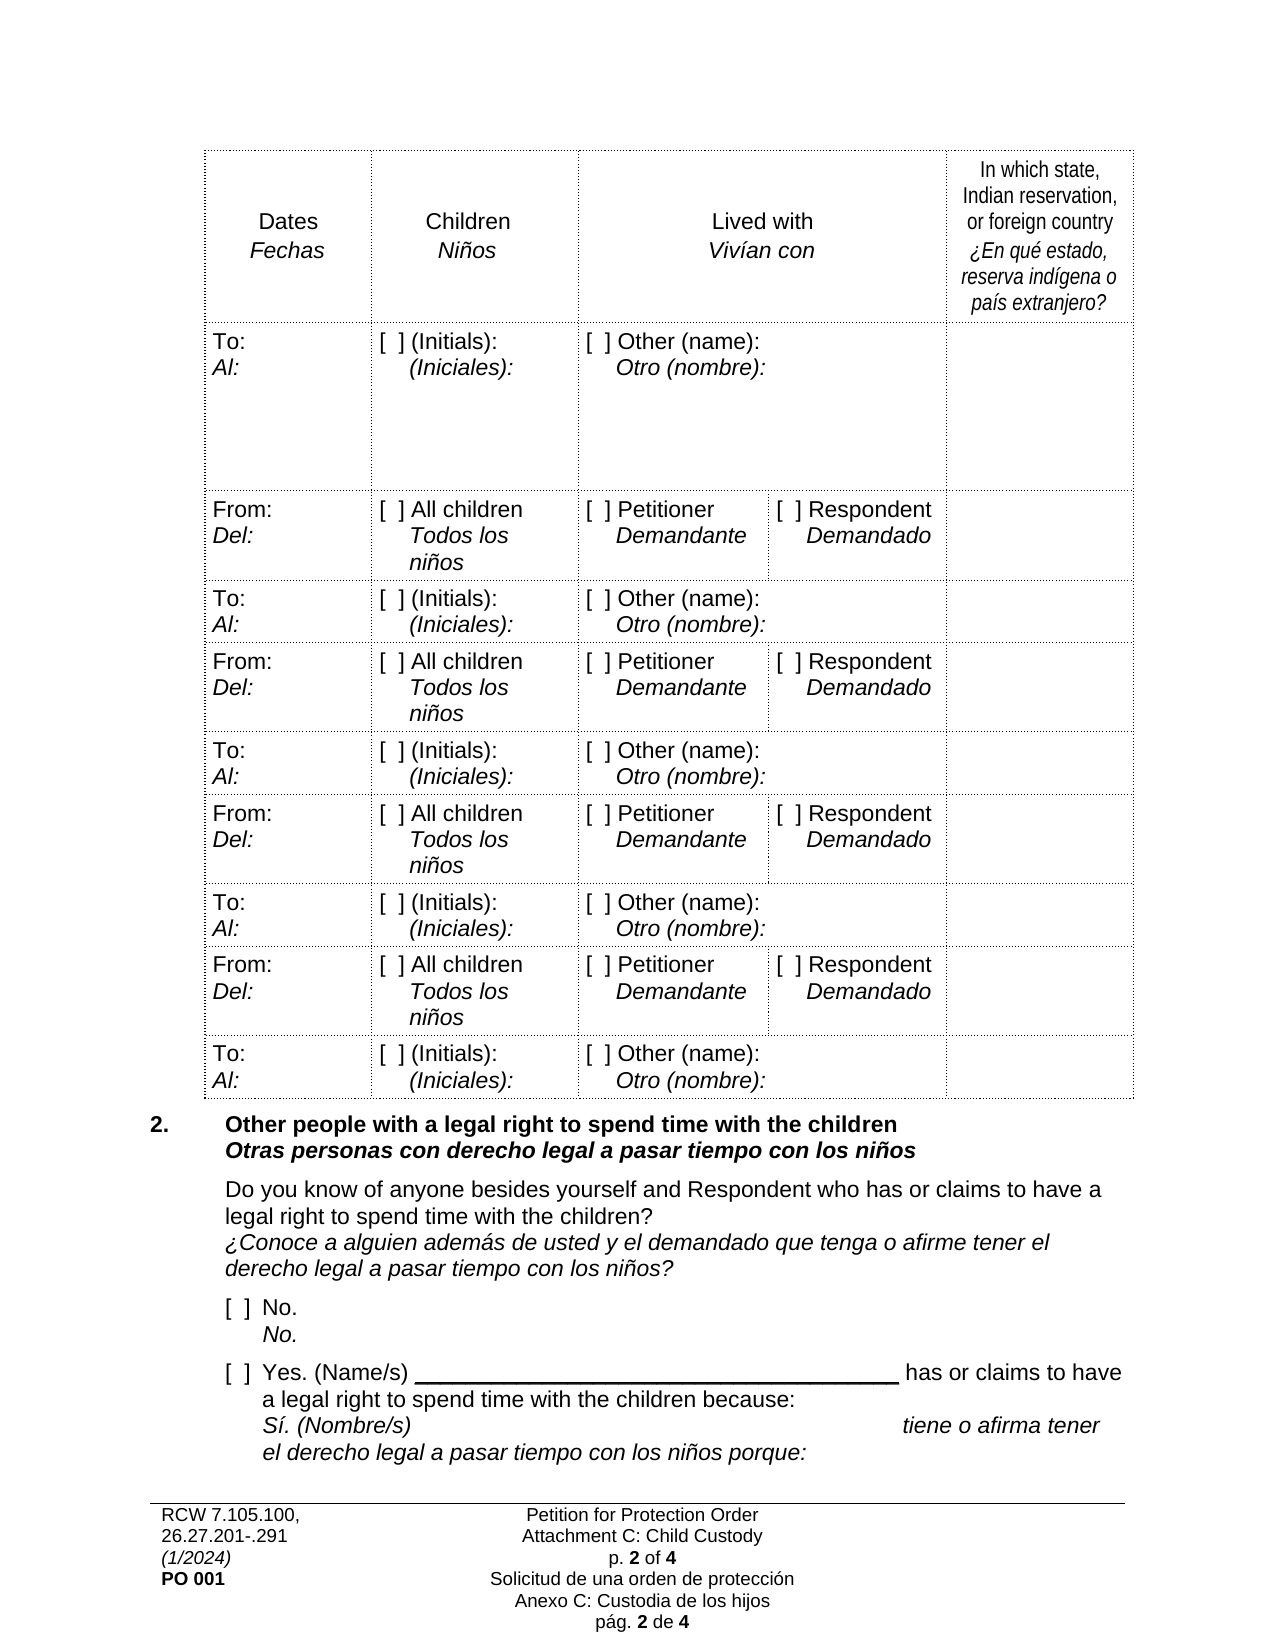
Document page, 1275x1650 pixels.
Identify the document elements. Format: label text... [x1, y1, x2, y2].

text Otras personas con derecho legal a pasar tiempo con los niños [225, 1137, 1125, 1164]
table_cell [ ] (Initials): (Iniciales): [372, 731, 578, 794]
table_cell [ ] (Initials): (Iniciales): [372, 883, 578, 946]
table_cell To: Al: [205, 1035, 372, 1097]
table_cell [ ] Other (name): Otro (nombre): [578, 731, 947, 794]
table_cell [947, 1035, 1133, 1097]
table_cell [ ] Petitioner Demandante [578, 946, 769, 1035]
text 2. Other people with a legal right to spend time with the children [150, 1111, 1125, 1137]
table_cell [ ] Other (name): Otro (nombre): [578, 1035, 947, 1097]
text Sí. (Nombre/s) ______________________________________tiene o afirma tener el derecho legal a pasar tiempo con los niños porque: [262, 1412, 1125, 1465]
table_cell [ ] Petitioner Demandante [578, 642, 769, 731]
table_cell From: Del: [205, 946, 372, 1035]
table_cell [ ] Respondent Demandado [769, 794, 947, 883]
table_cell From: Del: [205, 642, 372, 731]
table_cell [ ] Petitioner Demandante [578, 490, 769, 579]
table_cell [ ] Other (name): Otro (nombre): [578, 883, 947, 946]
table_cell [ ] Other (name): Otro (nombre): [578, 580, 947, 642]
table_cell [ ] All children Todos los niños [372, 946, 578, 1035]
table_cell [947, 580, 1133, 642]
table_cell From: Del: [205, 490, 372, 579]
table_cell [947, 794, 1133, 883]
table_cell [947, 490, 1133, 579]
text [ ] Yes. (Name/s) ______________________________________ has or claims to have a legal right to spend time with the children because: [225, 1359, 1125, 1412]
table_cell [947, 642, 1133, 731]
table_cell [ ] (Initials): (Iniciales): [372, 322, 578, 490]
table_header Children Niños [372, 150, 578, 322]
table_cell [ ] All children Todos los niños [372, 642, 578, 731]
table_cell To: Al: [205, 883, 372, 946]
table_cell To: Al: [205, 322, 372, 490]
table_cell [ ] Respondent Demandado [769, 642, 947, 731]
table_header Lived with Vivían con [578, 150, 947, 322]
text [ ] No. [225, 1294, 1125, 1321]
table_cell To: Al: [205, 731, 372, 794]
table_cell [ ] All children Todos los niños [372, 794, 578, 883]
table_cell [947, 731, 1133, 794]
table_cell [947, 322, 1133, 490]
table_header Dates Fechas [205, 150, 372, 322]
table_cell [947, 946, 1133, 1035]
table_cell [ ] Petitioner Demandante [578, 794, 769, 883]
table_cell [ ] (Initials): (Iniciales): [372, 580, 578, 642]
table_cell [ ] All children Todos los niños [372, 490, 578, 579]
text ¿Conoce a alguien además de usted y el demandado que tenga o afirme tener el derecho legal a pasar tiempo con los niños? [225, 1229, 1125, 1282]
table_cell To: Al: [205, 580, 372, 642]
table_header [947, 150, 1133, 322]
table_cell [ ] Other (name): Otro (nombre): [578, 322, 947, 490]
text No. [262, 1321, 1125, 1347]
table_cell [947, 883, 1133, 946]
table_cell [ ] (Initials): (Iniciales): [372, 1035, 578, 1097]
text Do you know of anyone besides yourself and Respondent who has or claims to have a legal right to spend time with the children? [225, 1176, 1125, 1229]
table_cell [ ] Respondent Demandado [769, 490, 947, 579]
table_cell From: Del: [205, 794, 372, 883]
table_cell [ ] Respondent Demandado [769, 946, 947, 1035]
